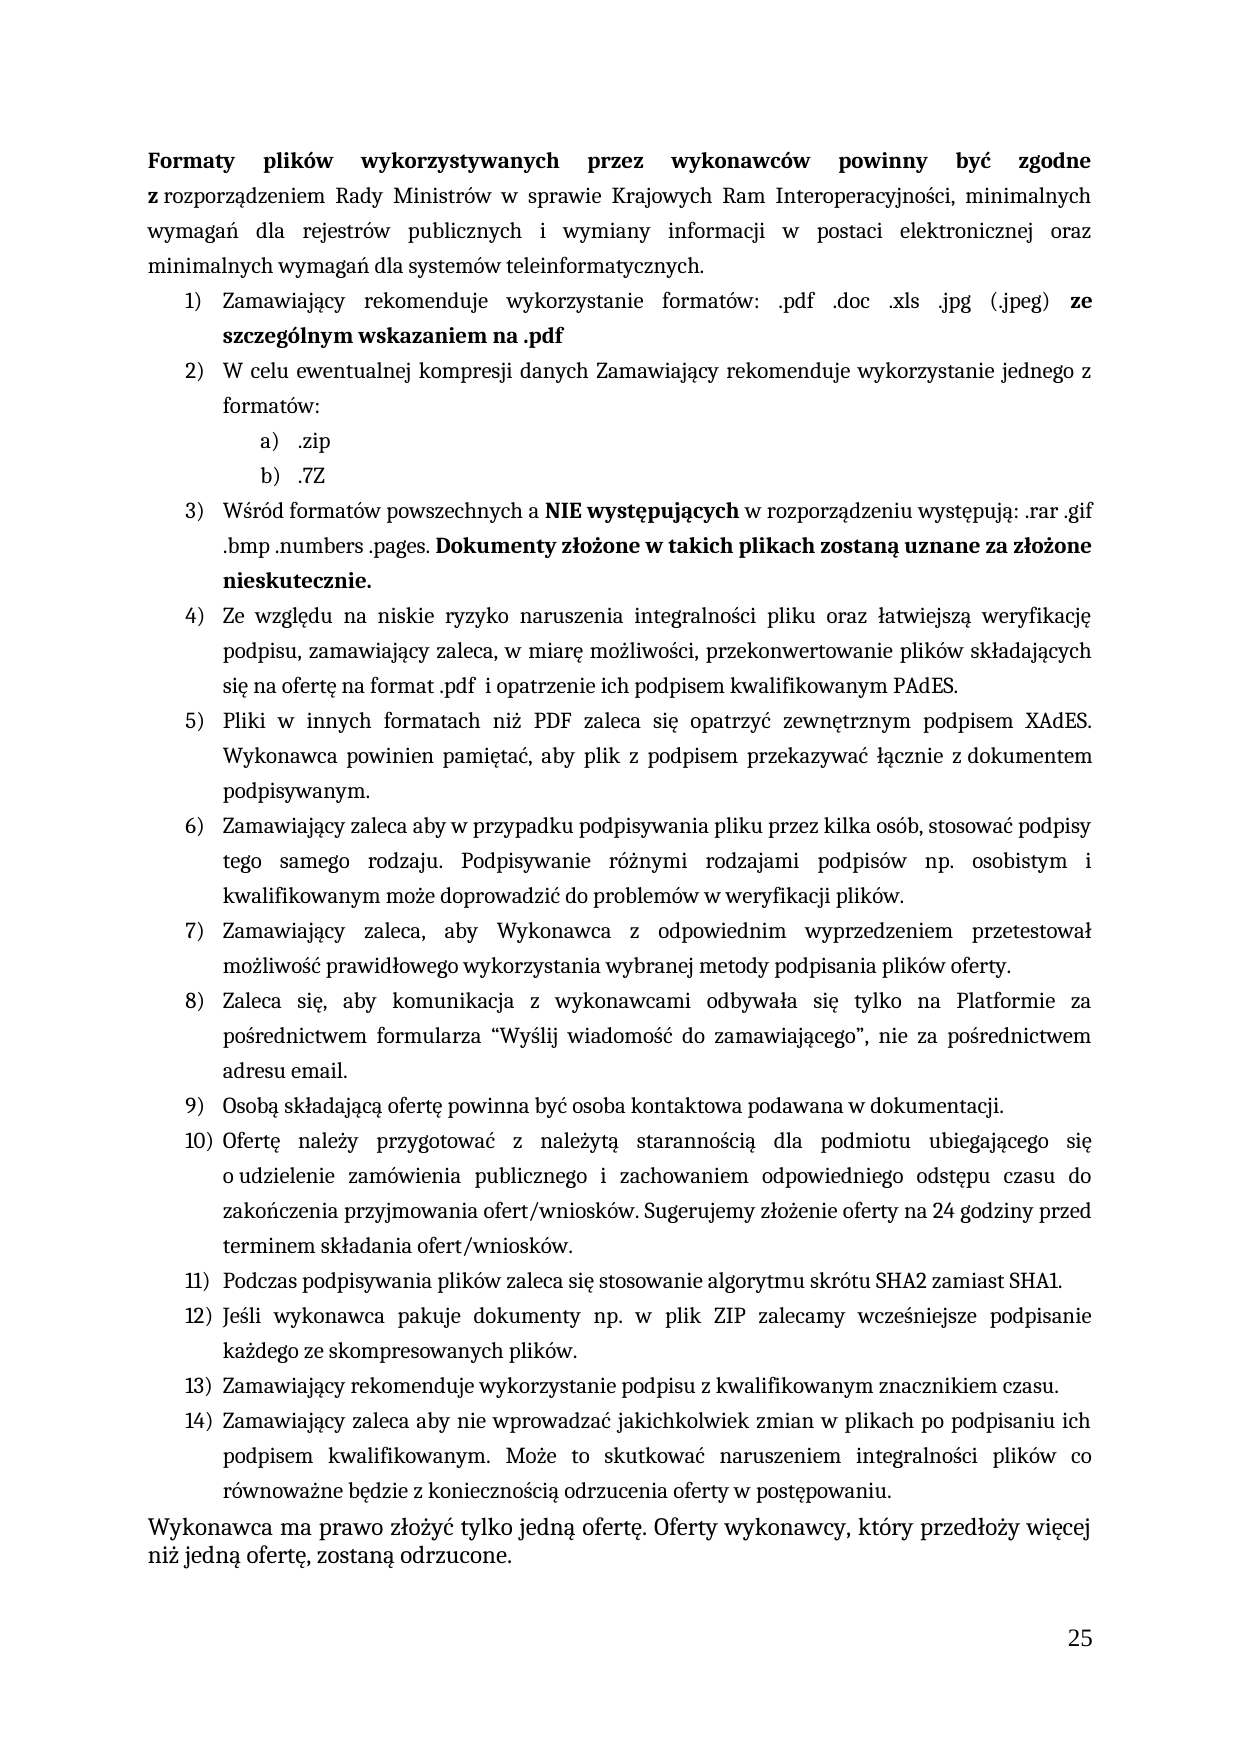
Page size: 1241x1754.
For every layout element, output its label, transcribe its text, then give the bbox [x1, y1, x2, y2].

list W celu ewentualnej kompresji danych Zamawiający rekomenduje wykorzystanie jednego z formatów: [185, 358, 1093, 419]
text Formaty plików wykorzystywanych przez wykonawców powinny być zgodne z rozporządzeniem Rady Ministrów w sprawie Krajowych Ram Interoperacyjności, minimalnych wymagań dla rejestrów publicznych i wymiany informacji w postaci elektronicznej oraz minimalnych wymagań dla systemów teleinformatycznych. [148, 148, 1093, 279]
list Zamawiający zaleca aby nie wprowadzać jakichkolwiek zmian w plikach po podpisaniu ich podpisem kwalifikowanym. Może to skutkować naruszeniem integralności plików co równoważne będzie z koniecznością odrzucenia oferty w postępowaniu. [185, 1408, 1093, 1504]
list Zamawiający zaleca, aby Wykonawca z odpowiednim wyprzedzeniem przetestował możliwość prawidłowego wykorzystania wybranej metody podpisania plików oferty. [185, 918, 1093, 979]
list Osobą składającą ofertę powinna być osoba kontaktowa podawana w dokumentacji. [185, 1093, 1093, 1119]
list Zaleca się, aby komunikacja z wykonawcami odbywała się tylko na Platformie za pośrednictwem formularza “Wyślij wiadomość do zamawiającego”, nie za pośrednictwem adresu email. [185, 988, 1093, 1084]
list Zamawiający zaleca aby w przypadku podpisywania pliku przez kilka osób, stosować podpisy tego samego rodzaju. Podpisywanie różnymi rodzajami podpisów np. osobistym i kwalifikowanym może doprowadzić do problemów w weryfikacji plików. [185, 813, 1093, 909]
list Podczas podpisywania plików zaleca się stosowanie algorytmu skrótu SHA2 zamiast SHA1. [185, 1268, 1093, 1294]
list Ofertę należy przygotować z należytą starannością dla podmiotu ubiegającego się o udzielenie zamówienia publicznego i zachowaniem odpowiedniego odstępu czasu do zakończenia przyjmowania ofert/wniosków. Sugerujemy złożenie oferty na 24 godziny przed terminem składania ofert/wniosków. [185, 1128, 1093, 1259]
list Pliki w innych formatach niż PDF zaleca się opatrzyć zewnętrznym podpisem XAdES. Wykonawca powinien pamiętać, aby plik z podpisem przekazywać łącznie z dokumentem podpisywanym. [185, 708, 1093, 804]
list Jeśli wykonawca pakuje dokumenty np. w plik ZIP zalecamy wcześniejsze podpisanie każdego ze skompresowanych plików. [185, 1303, 1093, 1364]
list .7Z [260, 463, 1093, 489]
list .zip [260, 428, 1093, 454]
list Zamawiający rekomenduje wykorzystanie podpisu z kwalifikowanym znacznikiem czasu. [185, 1373, 1093, 1399]
list Ze względu na niskie ryzyko naruszenia integralności pliku oraz łatwiejszą weryfikację podpisu, zamawiający zaleca, w miarę możliwości, przekonwertowanie plików składających się na ofertę na format .pdf i opatrzenie ich podpisem kwalifikowanym PAdES. [185, 603, 1093, 699]
list Wśród formatów powszechnych a NIE występujących w rozporządzeniu występują: .rar .gif .bmp .numbers .pages. Dokumenty złożone w takich plikach zostaną uznane za złożone nieskutecznie. [185, 498, 1093, 594]
list Zamawiający rekomenduje wykorzystanie formatów: .pdf .doc .xls .jpg (.jpeg) ze szczególnym wskazaniem na .pdf [185, 288, 1093, 349]
text Wykonawca ma prawo złożyć tylko jedną ofertę. Oferty wykonawcy, który przedłoży więcej niż jedną ofertę, zostaną odrzucone. [148, 1513, 1093, 1570]
